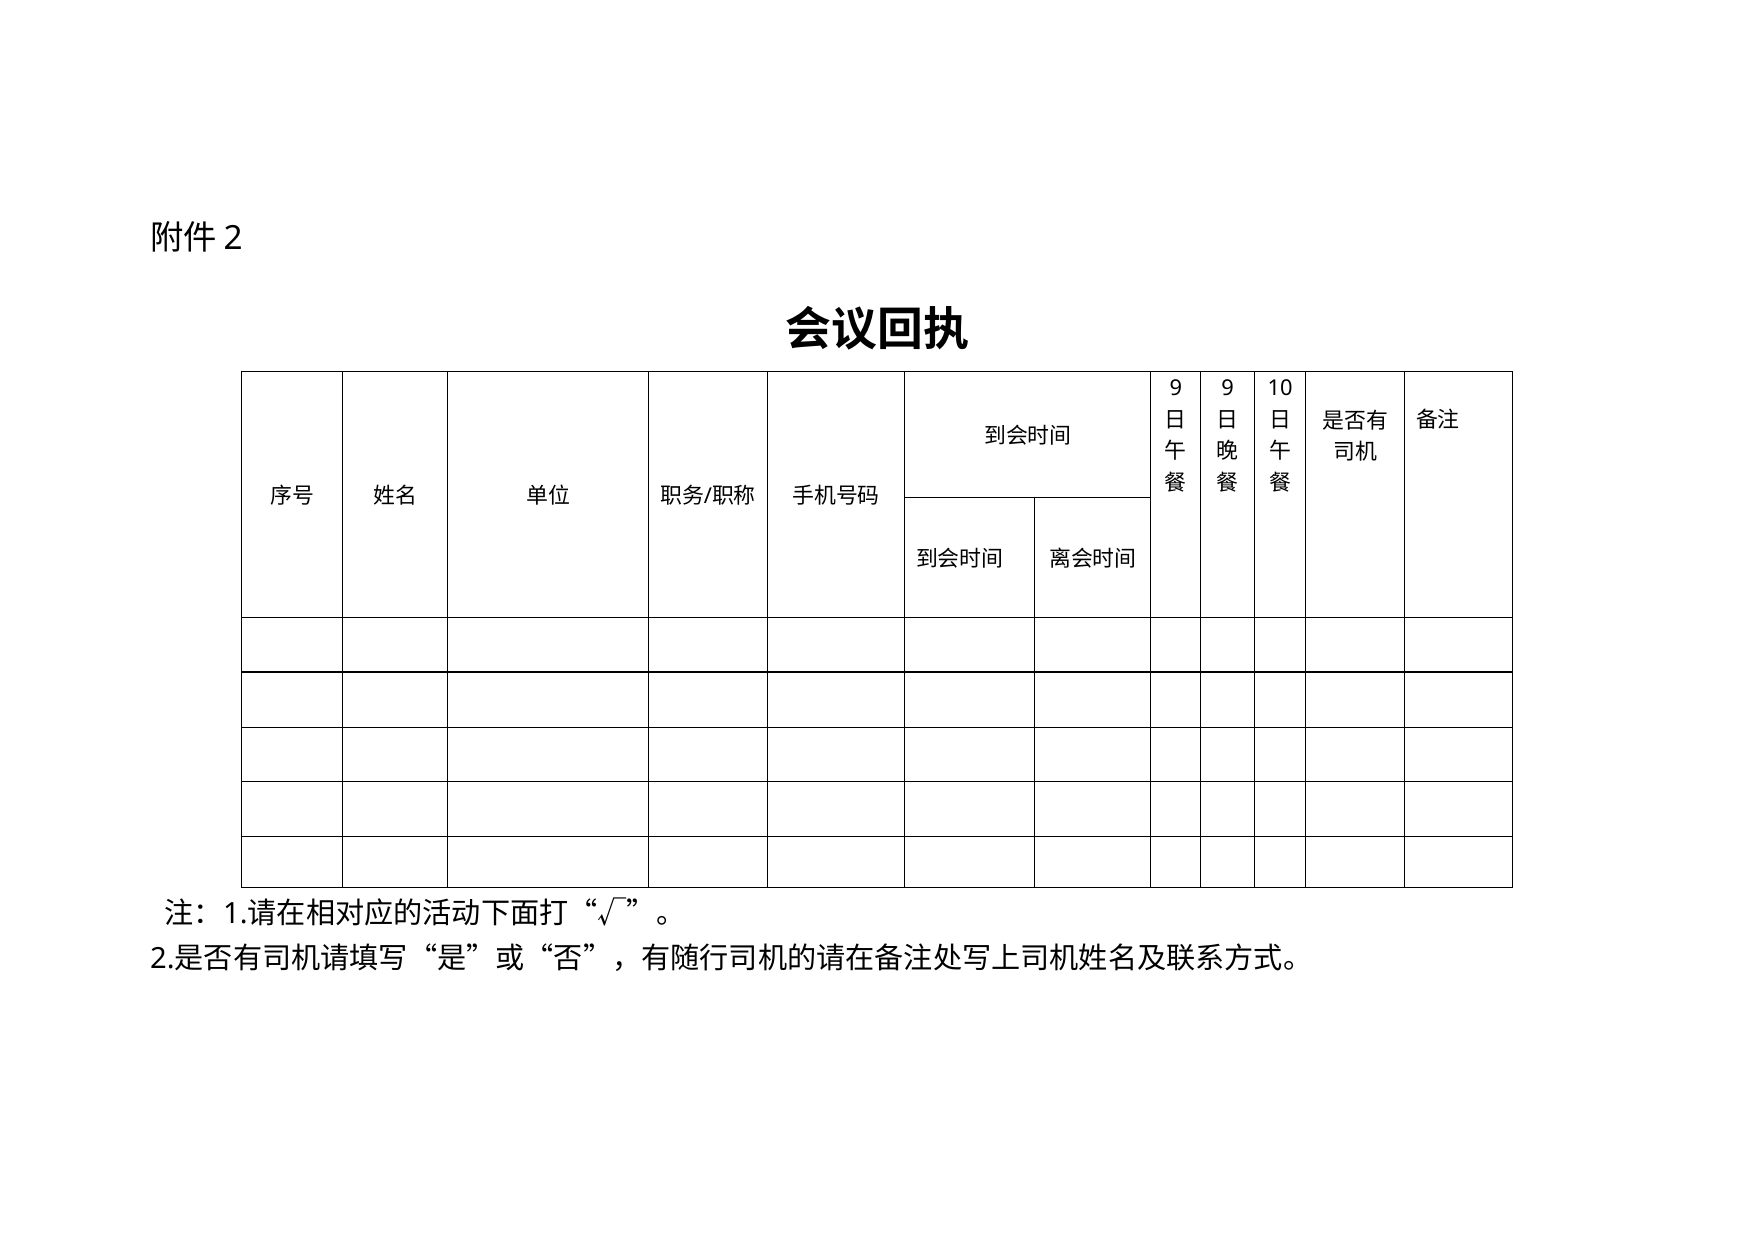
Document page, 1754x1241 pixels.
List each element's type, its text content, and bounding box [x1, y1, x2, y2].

table_cell [649, 782, 767, 836]
table_cell [649, 728, 767, 781]
table_cell [1405, 782, 1512, 836]
table_cell [1306, 782, 1404, 836]
table_header 备注 [1405, 372, 1512, 497]
table_cell [1255, 497, 1305, 617]
table_cell [1151, 497, 1200, 617]
table_cell [1035, 728, 1150, 781]
table_cell [1306, 497, 1404, 617]
table_cell [1255, 782, 1305, 836]
table_cell 离会时间 [1035, 498, 1150, 617]
table_cell [1405, 728, 1512, 781]
table_header 9日晚餐 [1201, 372, 1254, 497]
table_cell [1201, 728, 1254, 781]
table_cell [1255, 673, 1305, 727]
table_cell [448, 837, 648, 887]
table_cell [905, 782, 1034, 836]
table_cell [448, 782, 648, 836]
table_cell [768, 728, 904, 781]
text 2.是否有司机请填写“是”或“否”，有随行司机的请在备注处写上司机姓名及联系方式。 [150, 933, 1604, 979]
text 附件2 [150, 189, 1604, 280]
text 注：1.请在相对应的活动下面打“√”。 [150, 888, 1604, 933]
table_cell [1405, 673, 1512, 727]
table_cell [768, 782, 904, 836]
table_cell [1405, 497, 1512, 617]
table_cell [768, 837, 904, 887]
table_cell [649, 837, 767, 887]
table_header 10日午餐 [1255, 372, 1305, 497]
table_cell [1405, 837, 1512, 887]
table_cell [242, 618, 342, 671]
table_cell [242, 673, 342, 727]
table_cell [1405, 618, 1512, 671]
table_cell [905, 837, 1034, 887]
table_cell [1151, 728, 1200, 781]
table_cell [343, 673, 447, 727]
table_cell [1201, 782, 1254, 836]
table_cell [448, 673, 648, 727]
table_cell [1306, 618, 1404, 671]
table_cell [448, 618, 648, 671]
table_header 序号 [242, 372, 342, 617]
table_cell [1306, 837, 1404, 887]
table_cell [1201, 673, 1254, 727]
table_cell [1255, 728, 1305, 781]
table_cell [448, 728, 648, 781]
text 会议回执 [150, 280, 1604, 371]
table_cell [1151, 618, 1200, 671]
table_cell [242, 837, 342, 887]
table_header 单位 [448, 372, 648, 617]
table_cell [1306, 728, 1404, 781]
table_cell [1201, 497, 1254, 617]
table_cell [1201, 618, 1254, 671]
table_cell [343, 782, 447, 836]
table_cell [649, 618, 767, 671]
table_cell [343, 837, 447, 887]
table_header 是否有司机 [1306, 372, 1404, 497]
table_header 9日午餐 [1151, 372, 1200, 497]
table_cell [1201, 837, 1254, 887]
table_cell [905, 728, 1034, 781]
table_cell [343, 618, 447, 671]
table_cell [1255, 837, 1305, 887]
table_cell [1151, 673, 1200, 727]
table_header 职务/职称 [649, 372, 767, 617]
table_header 手机号码 [768, 372, 904, 617]
table_cell [905, 618, 1034, 671]
table_cell [343, 728, 447, 781]
table_cell [1035, 782, 1150, 836]
table_cell [768, 673, 904, 727]
table_cell [1035, 837, 1150, 887]
table_header 姓名 [343, 372, 447, 617]
table_cell [905, 673, 1034, 727]
table_cell [1255, 618, 1305, 671]
table_cell [242, 728, 342, 781]
table_cell [1306, 673, 1404, 727]
table_cell 到会时间 [905, 498, 1034, 617]
table_cell [1035, 673, 1150, 727]
table_header 到会时间 [905, 372, 1150, 497]
table_cell [1035, 618, 1150, 671]
table_cell [242, 782, 342, 836]
table_cell [649, 673, 767, 727]
table_cell [1151, 837, 1200, 887]
table_cell [768, 618, 904, 671]
table_cell [1151, 782, 1200, 836]
